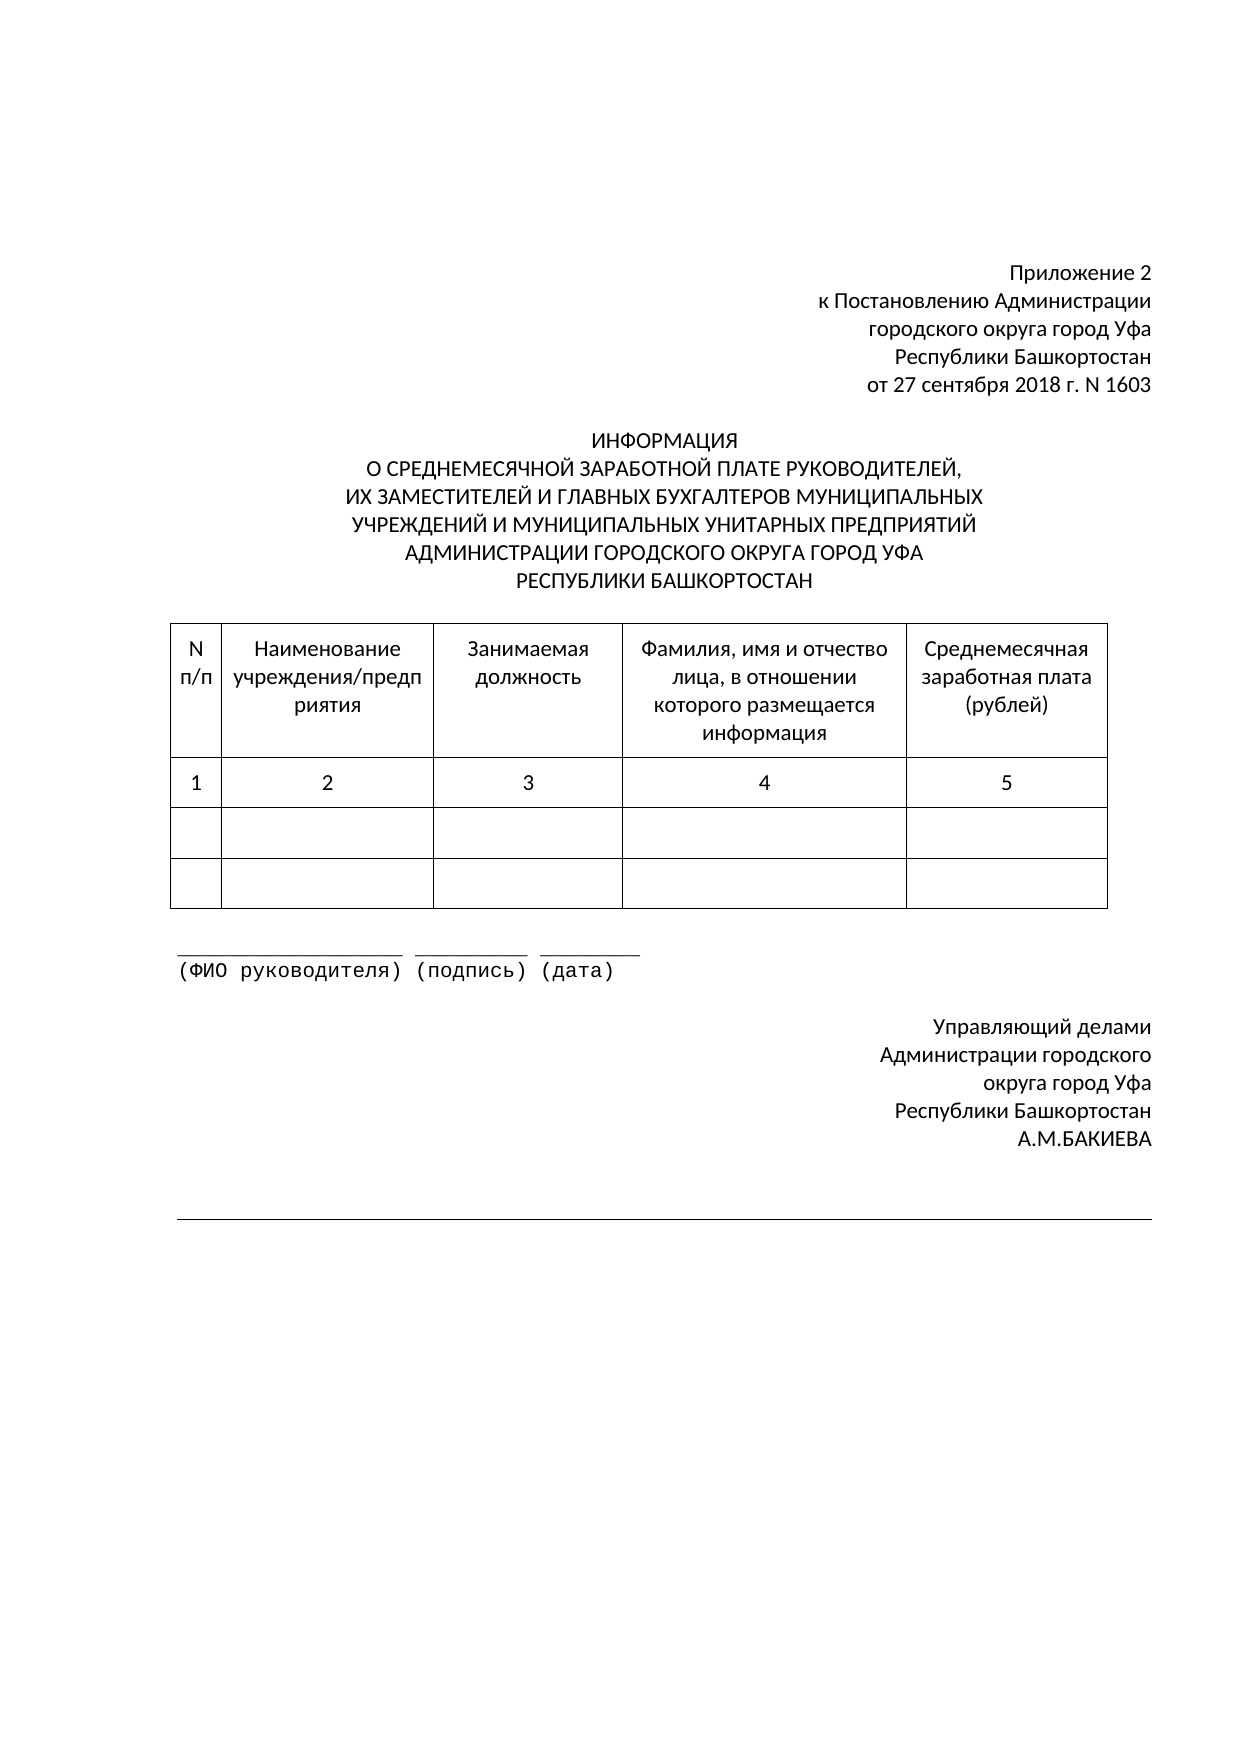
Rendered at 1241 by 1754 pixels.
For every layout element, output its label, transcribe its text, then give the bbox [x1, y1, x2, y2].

table_header Фамилия, имя и отчество лица, в отношении которого размещается информация [623, 624, 906, 757]
table_cell [907, 808, 1107, 857]
text Управляющий делами [177, 1012, 1152, 1040]
text О СРЕДНЕМЕСЯЧНОЙ ЗАРАБОТНОЙ ПЛАТЕ РУКОВОДИТЕЛЕЙ, [177, 454, 1152, 482]
text УЧРЕЖДЕНИЙ И МУНИЦИПАЛЬНЫХ УНИТАРНЫХ ПРЕДПРИЯТИЙ [177, 510, 1152, 538]
table_cell [623, 808, 906, 857]
text к Постановлению Администрации [177, 286, 1152, 314]
table_header Среднемесячная заработная плата (рублей) [907, 624, 1107, 757]
text АДМИНИСТРАЦИИ ГОРОДСКОГО ОКРУГА ГОРОД УФА [177, 538, 1152, 566]
text Республики Башкортостан [177, 342, 1152, 370]
table_cell 4 [623, 758, 906, 807]
text __________________ _________ ________ [177, 937, 1152, 961]
table_cell 3 [434, 758, 622, 807]
table_cell [434, 808, 622, 857]
text А.М.БАКИЕВА [177, 1124, 1152, 1152]
table_cell [623, 859, 906, 908]
text Республики Башкортостан [177, 1096, 1152, 1124]
table_cell [171, 859, 221, 908]
table_header Занимаемая должность [434, 624, 622, 757]
text Приложение 2 [177, 258, 1152, 286]
text ИХ ЗАМЕСТИТЕЛЕЙ И ГЛАВНЫХ БУХГАЛТЕРОВ МУНИЦИПАЛЬНЫХ [177, 482, 1152, 510]
table_cell [434, 859, 622, 908]
table_cell 5 [907, 758, 1107, 807]
text (ФИО руководителя) (подпись) (дата) [177, 961, 1152, 984]
text округа город Уфа [177, 1068, 1152, 1096]
table_cell 1 [171, 758, 221, 807]
text РЕСПУБЛИКИ БАШКОРТОСТАН [177, 566, 1152, 594]
text ИНФОРМАЦИЯ [177, 426, 1152, 454]
table_cell 2 [222, 758, 433, 807]
table_cell [222, 808, 433, 857]
table_cell [222, 859, 433, 908]
table_header Наименование учреждения/предприятия [222, 624, 433, 757]
text от 27 сентября 2018 г. N 1603 [177, 370, 1152, 398]
table_cell [171, 808, 221, 857]
table_header N п/п [171, 624, 221, 757]
text городского округа город Уфа [177, 314, 1152, 342]
table_cell [907, 859, 1107, 908]
text Администрации городского [177, 1040, 1152, 1068]
